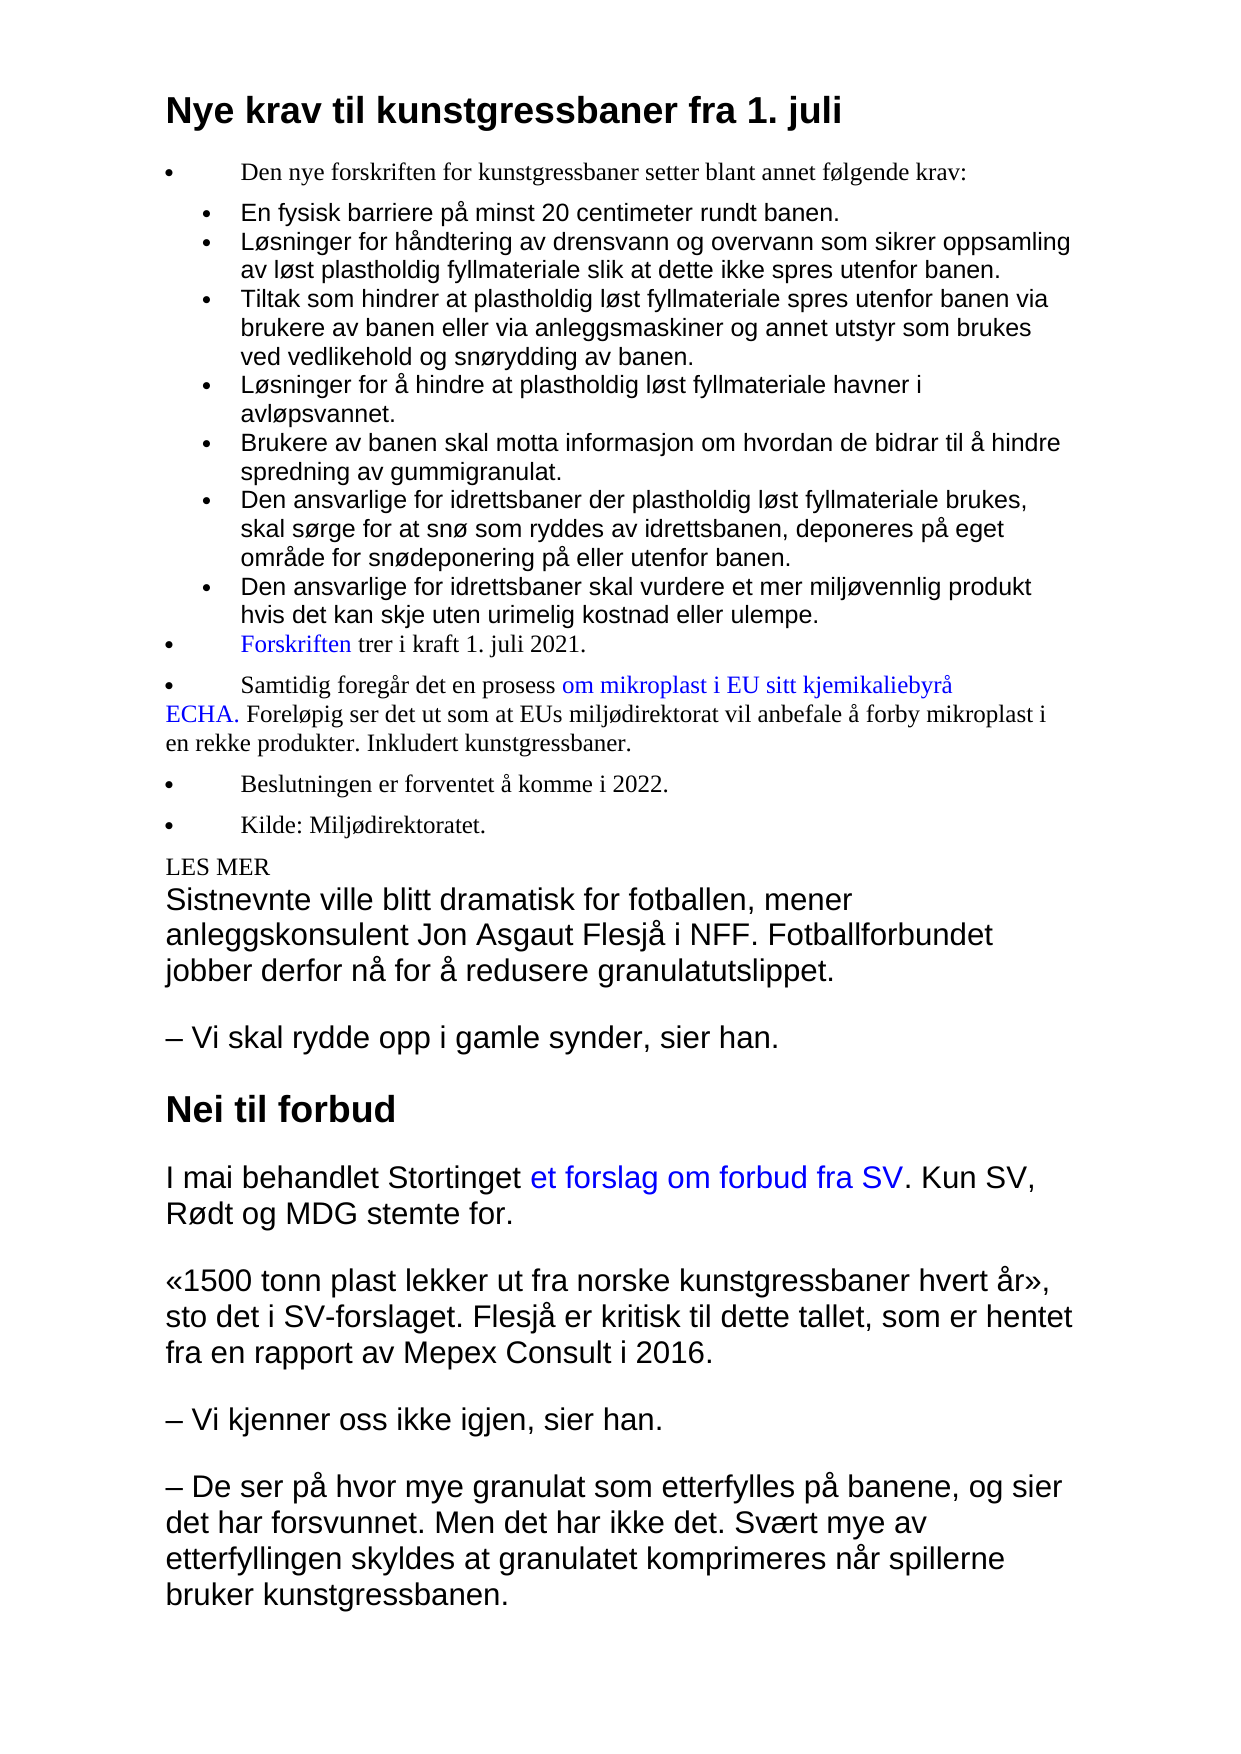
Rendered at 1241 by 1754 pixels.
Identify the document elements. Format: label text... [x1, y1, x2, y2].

list Den ansvarlige for idrettsbaner der plastholdig løst fyllmateriale brukes, skal sørge for at snø som ryddes av idrettsbanen, deponeres på eget område for snødeponering på eller utenfor banen. [203, 486, 1075, 572]
list Den nye forskriften for kunstgressbaner setter blant annet følgende krav: [165, 157, 1075, 186]
text – De ser på hvor mye granulat som etterfylles på banene, og sier det har forsvunnet. Men det har ikke det. Svært mye av etterfyllingen skyldes at granulatet komprimeres når spillerne bruker kunstgressbanen. [165, 1468, 1075, 1612]
text Sistnevnte ville blitt dramatisk for fotballen, mener anleggskonsulent Jon Asgaut Flesjå i NFF. Fotballforbundet jobber derfor nå for å redusere granulatutslippet. [165, 881, 1075, 988]
text LES MER [165, 852, 1075, 881]
text Nei til forbud [165, 1087, 1075, 1130]
list Forskriften trer i kraft 1. juli 2021. [165, 629, 1075, 658]
text I mai behandlet Stortinget et forslag om forbud fra SV. Kun SV, Rødt og MDG stemte for. [165, 1159, 1075, 1231]
list Beslutningen er forventet å komme i 2022. [165, 769, 1075, 798]
list Tiltak som hindrer at plastholdig løst fyllmateriale spres utenfor banen via brukere av banen eller via anleggsmaskiner og annet utstyr som brukes ved vedlikehold og snørydding av banen. [203, 284, 1075, 371]
text – Vi skal rydde opp i gamle synder, sier han. [165, 1019, 1075, 1056]
list Samtidig foregår det en prosess om mikroplast i EU sitt kjemikaliebyrå ECHA. Foreløpig ser det ut som at EUs miljødirektorat vil anbefale å forby mikroplast i en rekke produkter. Inkludert kunstgressbaner. [165, 671, 1075, 757]
list Brukere av banen skal motta informasjon om hvordan de bidrar til å hindre spredning av gummigranulat. [203, 428, 1075, 486]
list Kilde: Miljødirektoratet. [165, 811, 1075, 839]
text – Vi kjenner oss ikke igjen, sier han. [165, 1401, 1075, 1437]
list Løsninger for håndtering av drensvann og overvann som sikrer oppsamling av løst plastholdig fyllmateriale slik at dette ikke spres utenfor banen. [203, 227, 1075, 284]
list Den ansvarlige for idrettsbaner skal vurdere et mer miljøvennlig produkt hvis det kan skje uten urimelig kostnad eller ulempe. [203, 572, 1075, 629]
list Løsninger for å hindre at plastholdig løst fyllmateriale havner i avløpsvannet. [203, 371, 1075, 428]
text Nye krav til kunstgressbaner fra 1. juli [165, 89, 1075, 132]
list En fysisk barriere på minst 20 centimeter rundt banen. [203, 198, 1075, 227]
text «1500 tonn plast lekker ut fra norske kunstgressbaner hvert år», sto det i SV-forslaget. Flesjå er kritisk til dette tallet, som er hentet fra en rapport av Mepex Consult i 2016. [165, 1262, 1075, 1370]
